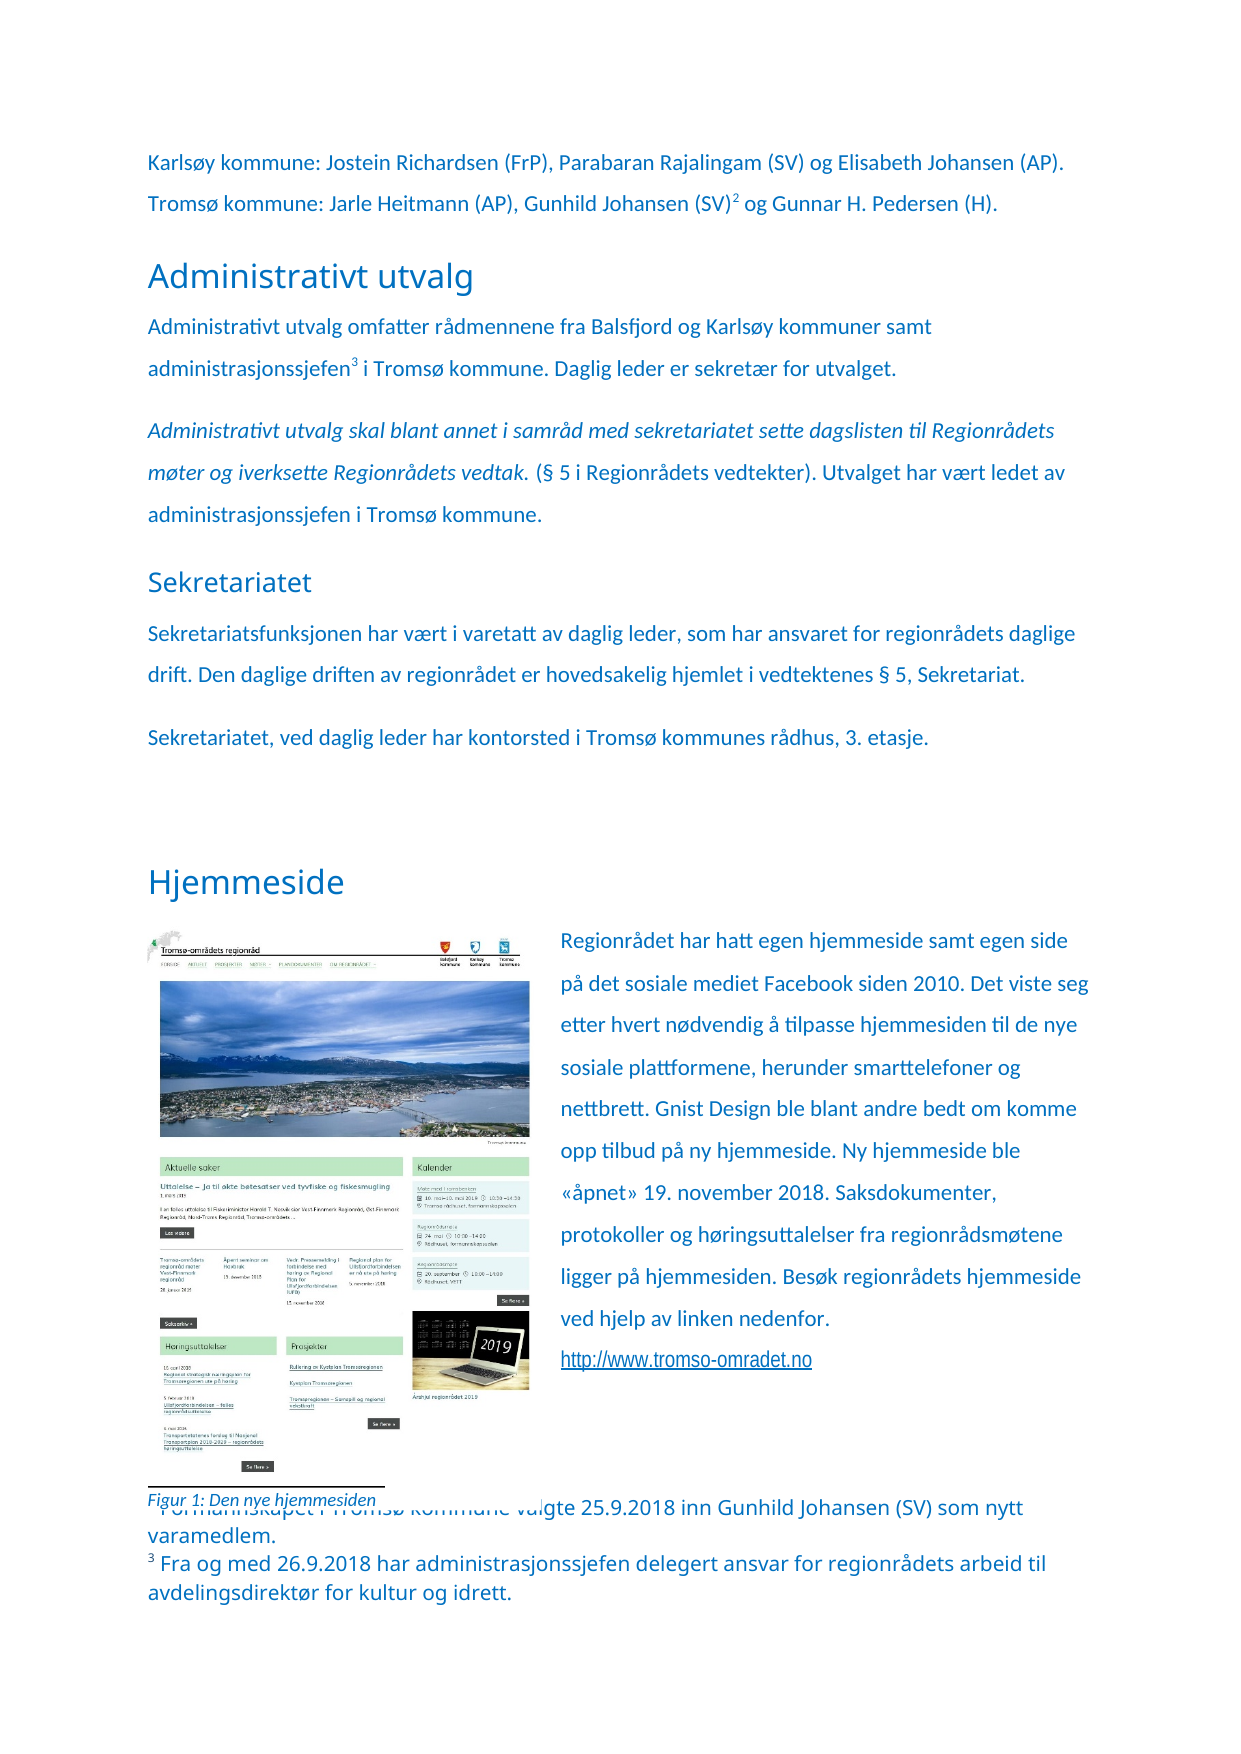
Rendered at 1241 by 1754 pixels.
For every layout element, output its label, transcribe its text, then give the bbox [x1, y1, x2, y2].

text Administrativt utvalg skal blant annet i samråd med sekretariatet sette dagslisten til Regionrådets møter og iverksette Regionrådets vedtak. (§ 5 i Regionrådets vedtekter). Utvalget har vært ledet av administrasjonssjefen i Tromsø kommune. [148, 417, 1093, 528]
text Sekretariatsfunksjonen har vært i varetatt av daglig leder, som har ansvaret for regionrådets daglige drift. Den daglige driften av regionrådet er hovedsakelig hjemlet i vedtektenes § 5, Sekretariat. [148, 619, 1093, 689]
picture [147, 926, 542, 1479]
text Administrativt utvalg Administrativt utvalg omfatter rådmennene fra Balsfjord og Karlsøy kommuner samt administrasjonssjefen i Tromsø kommune. Daglig leder er sekretær for utvalget. [148, 252, 1093, 382]
text Sekretariatet, ved daglig leder har kontorsted i Tromsø kommunes rådhus, 3. etasje. [148, 723, 1093, 751]
subtitle Hjemmeside [148, 790, 1093, 904]
subtitle Sekretariatet [148, 563, 1093, 600]
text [148, 148, 1093, 218]
text Regionrådet har hatt egen hjemmeside samt egen side på det sosiale mediet Facebook siden 2010. Det viste seg etter hvert nødvendig å tilpasse hjemmesiden til de nye sosiale plattformene, herunder smarttelefoner og nettbrett. Gnist Design ble blant andre bedt om komme opp tilbud på ny hjemmeside. Ny hjemmeside ble «åpnet» 19. november 2018. Saksdokumenter, protokoller og høringsuttalelser fra regionrådsmøtene ligger på hjemmesiden. Besøk regionrådets hjemmeside ved hjelp av linken nedenfor. http://www.tromso-omradet.no [542, 927, 1093, 1372]
